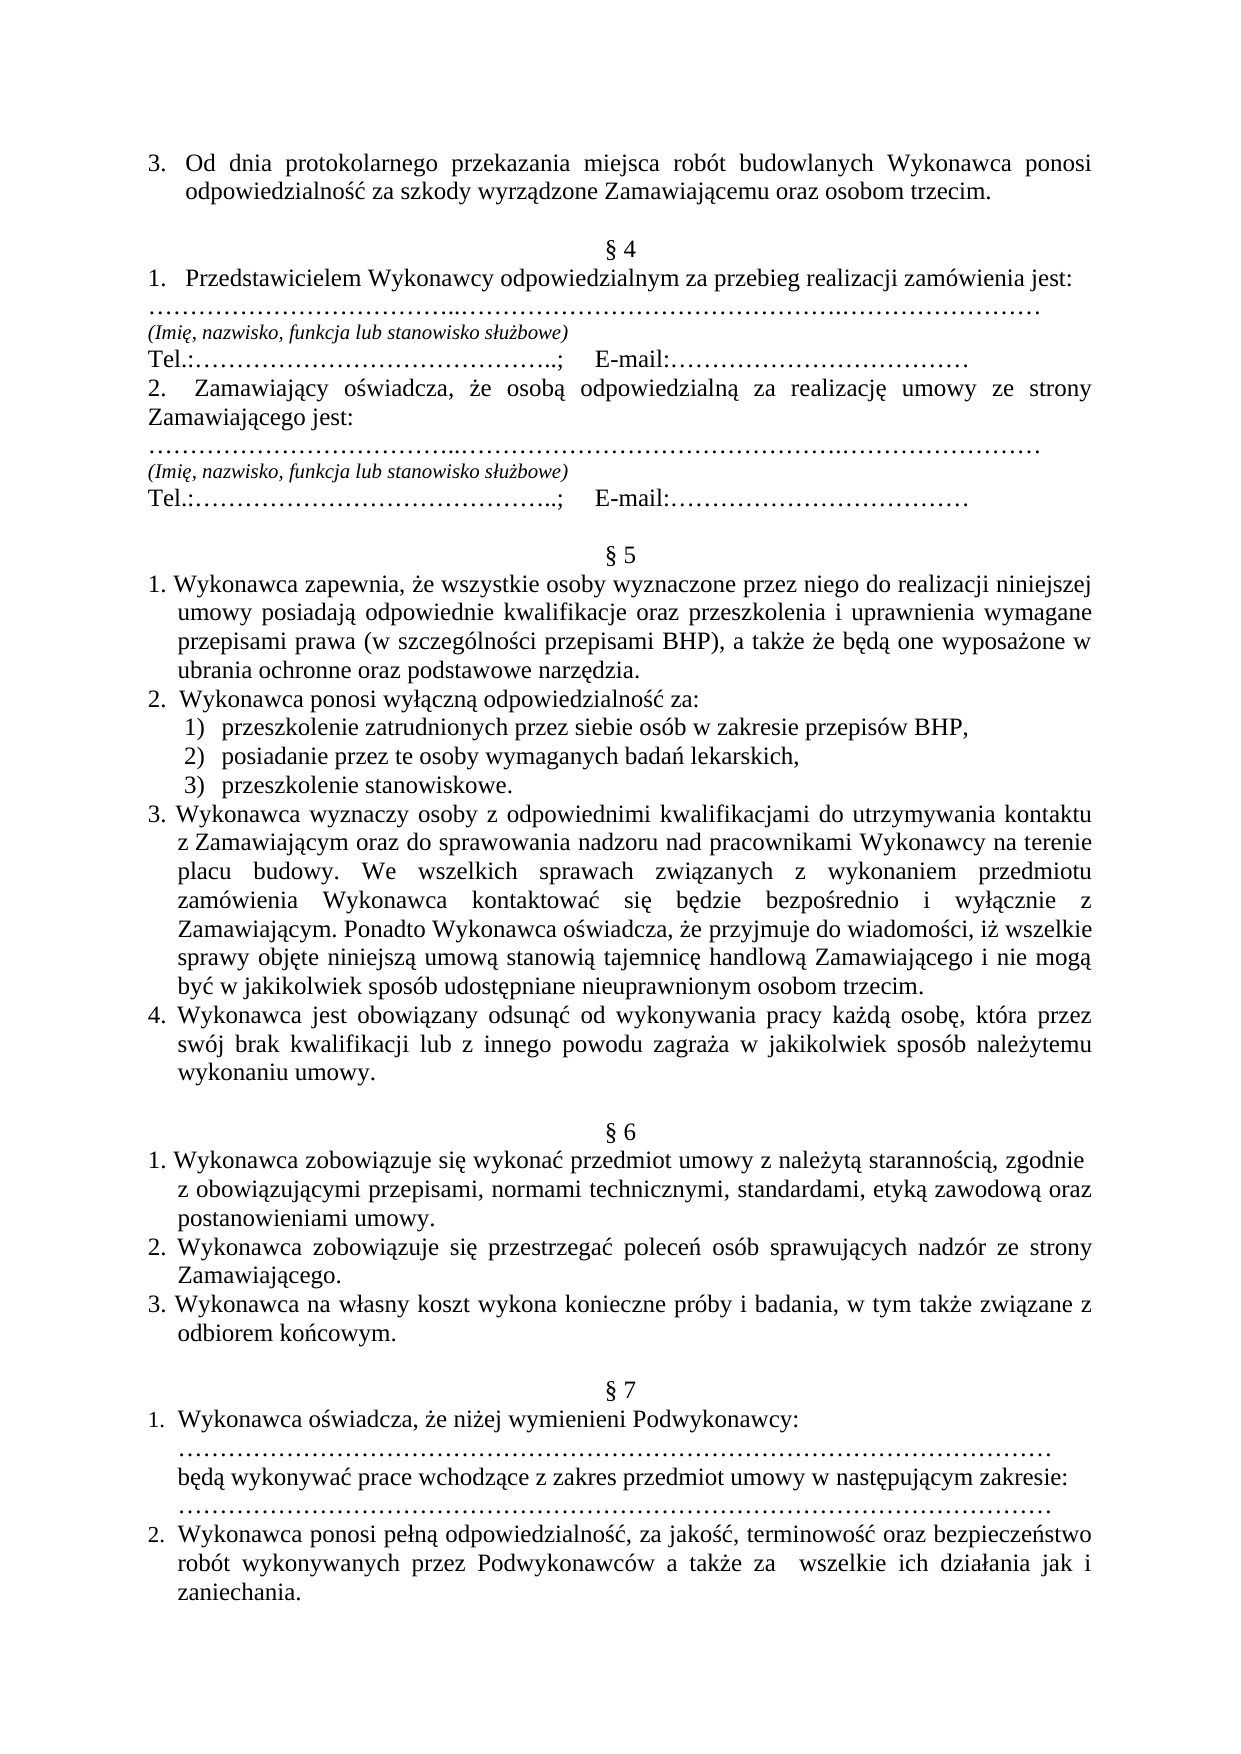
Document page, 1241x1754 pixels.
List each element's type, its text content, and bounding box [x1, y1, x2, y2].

list posiadanie przez te osoby wymaganych badań lekarskich, [184, 741, 1093, 770]
text Tel.:……………………………………..; E-mail:……………………………… [148, 344, 1093, 373]
text (Imię, nazwisko, funkcja lub stanowisko służbowe) [148, 459, 1093, 483]
list …………………………………………………………………………………………… [177, 1433, 1093, 1462]
text (Imię, nazwisko, funkcja lub stanowisko służbowe) [148, 320, 1093, 344]
list …………………………………………………………………………………………… [177, 1491, 1093, 1519]
text 1. Wykonawca zapewnia, że wszystkie osoby wyznaczone przez niego do realizacji niniejszej umowy posiadają odpowiednie kwalifikacje oraz przeszkolenia i uprawnienia wymagane przepisami prawa (w szczególności przepisami BHP), a także że będą one wyposażone w ubrania ochronne oraz podstawowe narzędzia. [148, 569, 1093, 684]
text 3. Wykonawca wyznaczy osoby z odpowiednimi kwalifikacjami do utrzymywania kontaktu z Zamawiającym oraz do sprawowania nadzoru nad pracownikami Wykonawcy na terenie placu budowy. We wszelkich sprawach związanych z wykonaniem przedmiotu zamówienia Wykonawca kontaktować się będzie bezpośrednio i wyłącznie z Zamawiającym. Ponadto Wykonawca oświadcza, że przyjmuje do wiadomości, iż wszelkie sprawy objęte niniejszą umową stanowią tajemnicę handlową Zamawiającego i nie mogą być w jakikolwiek sposób udostępniane nieuprawnionym osobom trzecim. [148, 799, 1093, 1000]
text § 4 [148, 234, 1093, 263]
text 4. Wykonawca jest obowiązany odsunąć od wykonywania pracy każdą osobę, która przez swój brak kwalifikacji lub z innego powodu zagraża w jakikolwiek sposób należytemu wykonaniu umowy. [148, 1000, 1093, 1086]
text ………………………………..……………………………………….…………………… [148, 291, 1093, 320]
list przeszkolenie zatrudnionych przez siebie osób w zakresie przepisów BHP, [184, 712, 1093, 741]
text będą wykonywać prace wchodzące z zakres przedmiot umowy w następującym zakresie: [177, 1462, 1093, 1491]
text § 7 [148, 1376, 1093, 1404]
text ………………………………..……………………………………….…………………… [148, 430, 1093, 459]
text 1. Wykonawca zobowiązuje się wykonać przedmiot umowy z należytą starannością, zgodnie z obowiązującymi przepisami, normami technicznymi, standardami, etyką zawodową oraz postanowieniami umowy. [148, 1146, 1093, 1232]
list Wykonawca ponosi pełną odpowiedzialność, za jakość, terminowość oraz bezpieczeństwo robót wykonywanych przez Podwykonawców a także za wszelkie ich działania jak i zaniechania. [148, 1519, 1093, 1606]
list 3. Wykonawca na własny koszt wykona konieczne próby i badania, w tym także związane z odbiorem końcowym. [148, 1289, 1093, 1347]
text § 5 [148, 540, 1093, 569]
text 2. _Zamawiający oświadcza, że osobą odpowiedzialną za realizację umowy ze strony Zamawiającego jest: [148, 373, 1093, 430]
text 1. Przedstawicielem Wykonawcy odpowiedzialnym za przebieg realizacji zamówienia jest: [148, 263, 1093, 291]
text Tel.:……………………………………..; E-mail:……………………………… [148, 483, 1093, 512]
list Od dnia protokolarnego przekazania miejsca robót budowlanych Wykonawca ponosi odpowiedzialność za szkody wyrządzone Zamawiającemu oraz osobom trzecim. [148, 148, 1093, 205]
list Wykonawca oświadcza, że niżej wymienieni Podwykonawcy: [148, 1404, 1093, 1433]
text 2. Wykonawca zobowiązuje się przestrzegać poleceń osób sprawujących nadzór ze strony Zamawiającego. [148, 1232, 1093, 1289]
list przeszkolenie stanowiskowe. [184, 770, 1093, 799]
text 2. Wykonawca ponosi wyłączną odpowiedzialność za: [148, 684, 1093, 712]
list § 6 [148, 1117, 1093, 1146]
